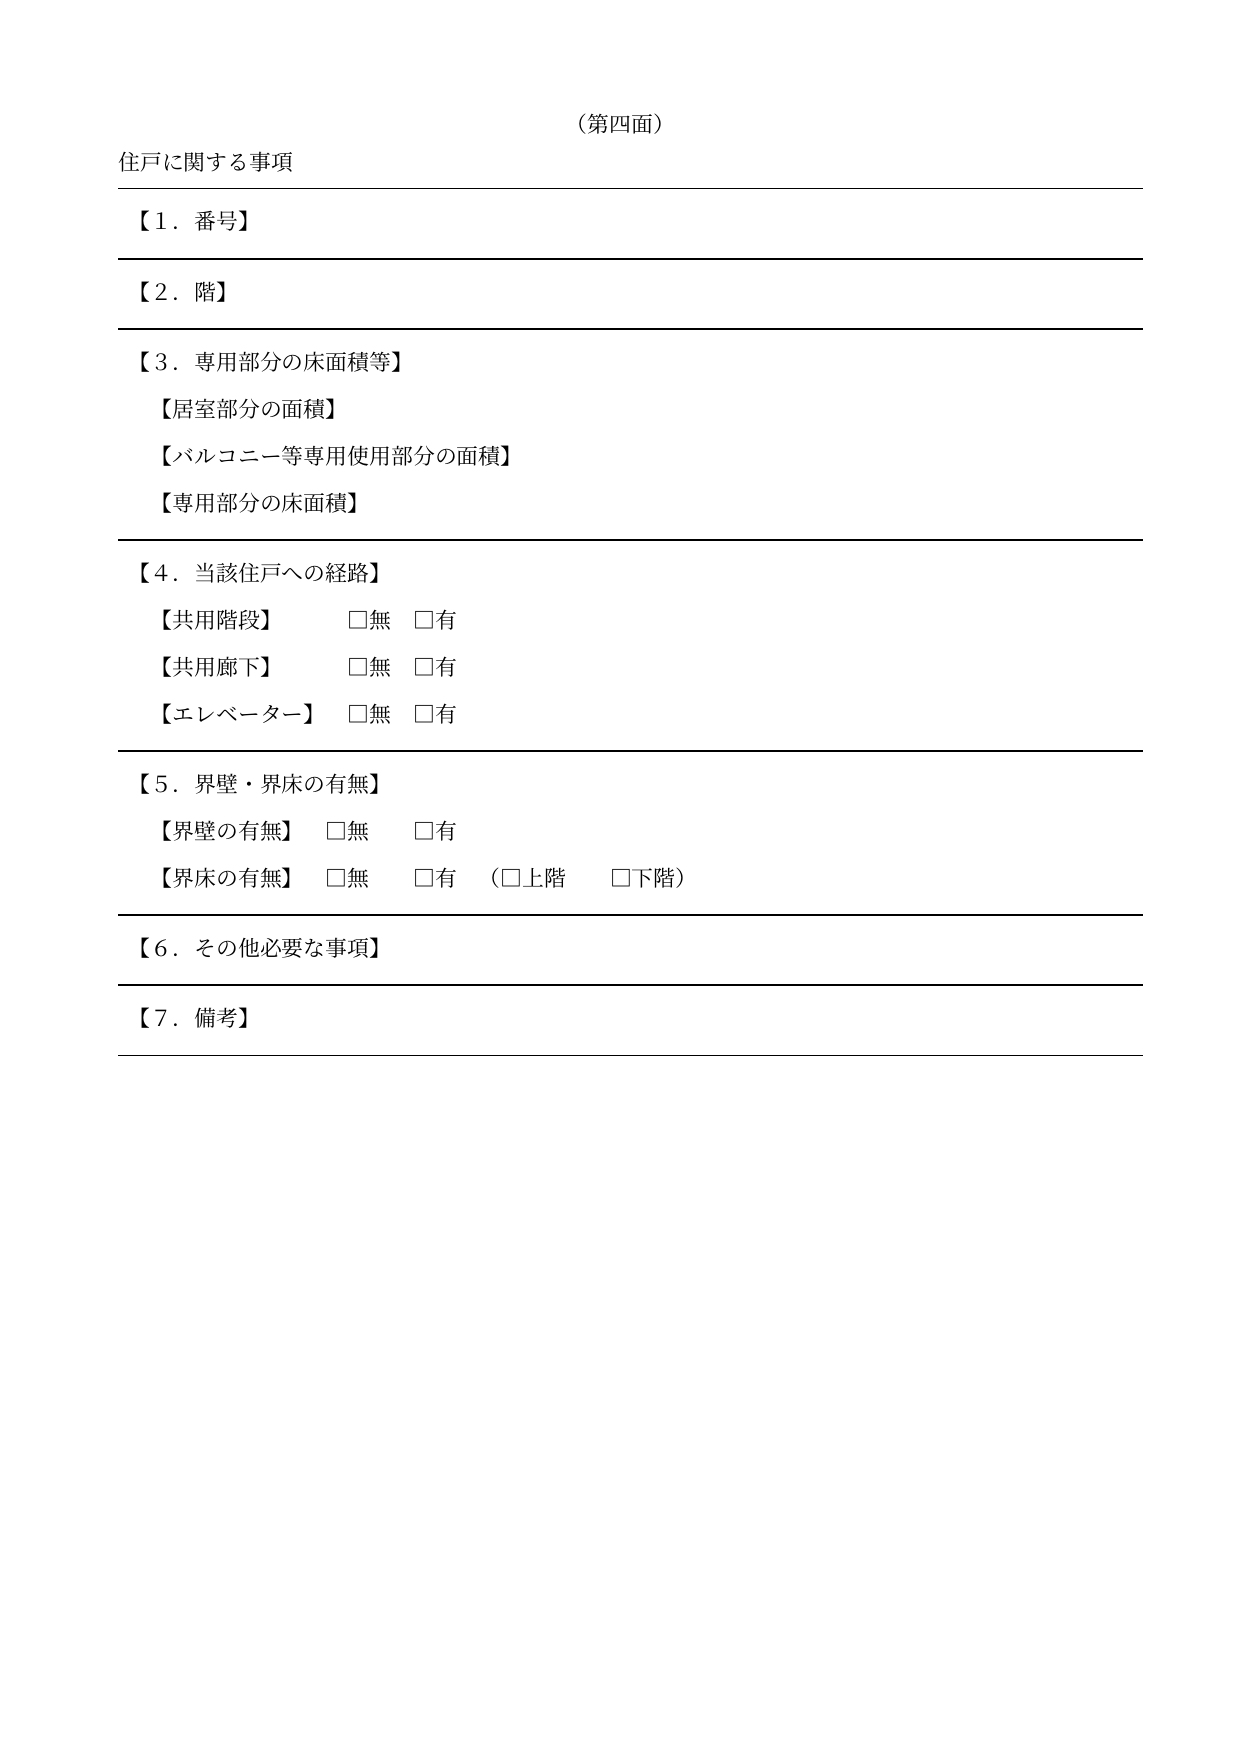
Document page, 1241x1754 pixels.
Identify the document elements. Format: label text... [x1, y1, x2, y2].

table_cell 【６．その他必要な事項】 [118, 916, 1143, 984]
table_cell 【７．備考】 [118, 986, 1143, 1055]
text （第四面） [118, 105, 1122, 142]
table_header 【１．番号】 [118, 189, 1143, 258]
table_cell 【４．当該住戸への経路】 【共用階段】 □無 □有 【共用廊下】 □無 □有 【エレベーター】 □無 □有 [118, 541, 1143, 750]
table_cell 【３．専用部分の床面積等】 【居室部分の面積】 【バルコニー等専用使用部分の面積】 【専用部分の床面積】 [118, 330, 1143, 539]
text 住戸に関する事項 [118, 142, 1122, 180]
table_cell 【２．階】 [118, 260, 1143, 328]
table_cell 【５．界壁・界床の有無】 【界壁の有無】 □無 □有 【界床の有無】 □無 □有 （□上階 □下階） [118, 752, 1143, 914]
